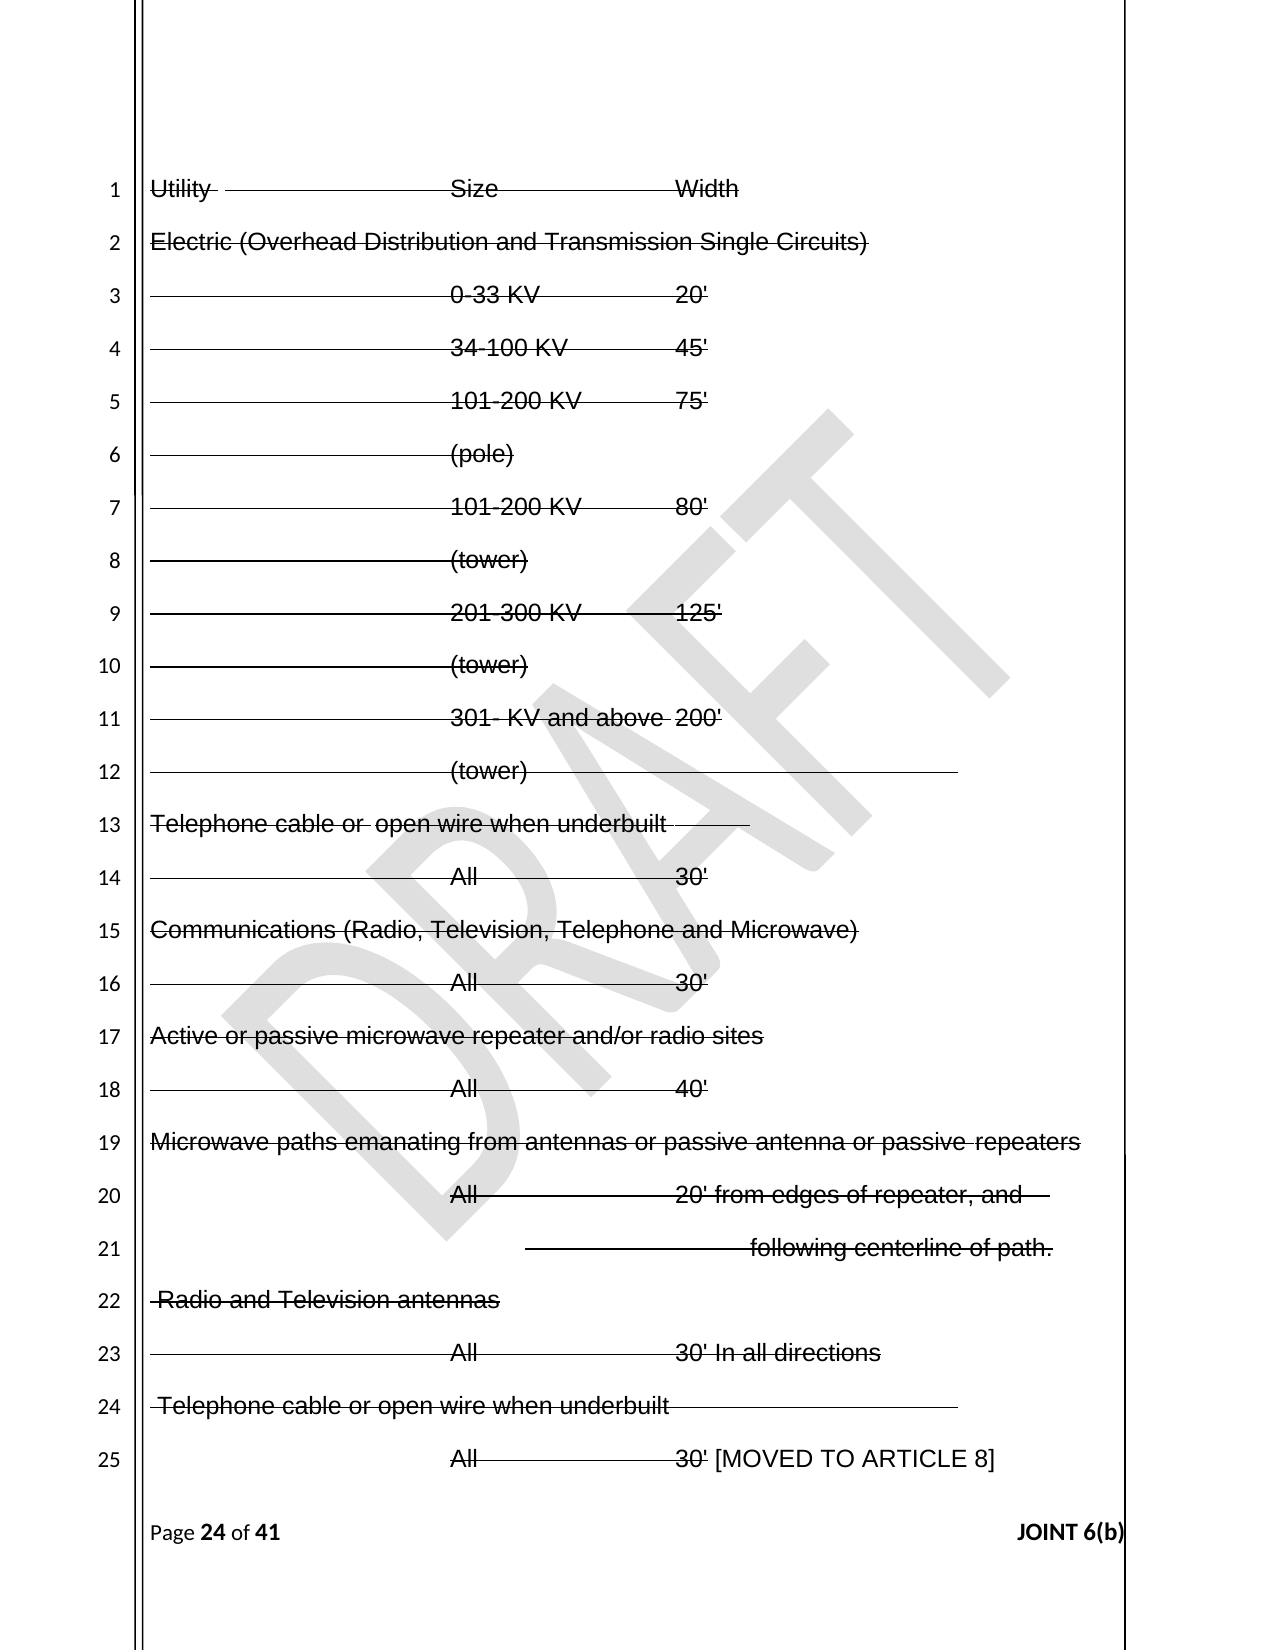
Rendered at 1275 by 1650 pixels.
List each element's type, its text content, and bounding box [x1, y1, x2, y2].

text Radio and Television antennas [150, 1261, 1125, 1314]
text All 30' In all directions [150, 1314, 1125, 1367]
text Active or passive microwave repeater and/or radio sites [150, 997, 1125, 1049]
text Utility Size Width [150, 150, 1125, 203]
text (tower) [150, 520, 1125, 573]
text Electric (Overhead Distribution and Transmission Single Circuits) [150, 203, 1125, 256]
text 201-300 KV 125' [150, 573, 1125, 626]
text 34-100 KV 45' [150, 309, 1125, 362]
text (pole) [150, 414, 1125, 467]
text Telephone cable or open wire when underbuilt [150, 785, 1125, 838]
text All 30' [MOVED TO ARTICLE 8] [375, 1420, 1125, 1473]
text 101-200 KV 80' [150, 467, 1125, 520]
text All 20' from edges of repeater, and following centerline of path. [450, 1155, 1125, 1261]
text Microwave paths emanating from antennas or passive antenna or passive repeaters [150, 1102, 1125, 1155]
text (tower) [150, 732, 1125, 785]
text Telephone cable or open wire when underbuilt [150, 1367, 1125, 1420]
text 101-200 KV 75' [150, 362, 1125, 414]
text All 30' [150, 838, 1125, 891]
text Communications (Radio, Television, Telephone and Microwave) [150, 891, 1125, 944]
text (tower) [150, 626, 1125, 679]
text All 40' [150, 1049, 1125, 1102]
text All 30' [150, 944, 1125, 997]
text 0-33 KV 20' [150, 256, 1125, 309]
text 301- KV and above 200' [150, 679, 1125, 732]
